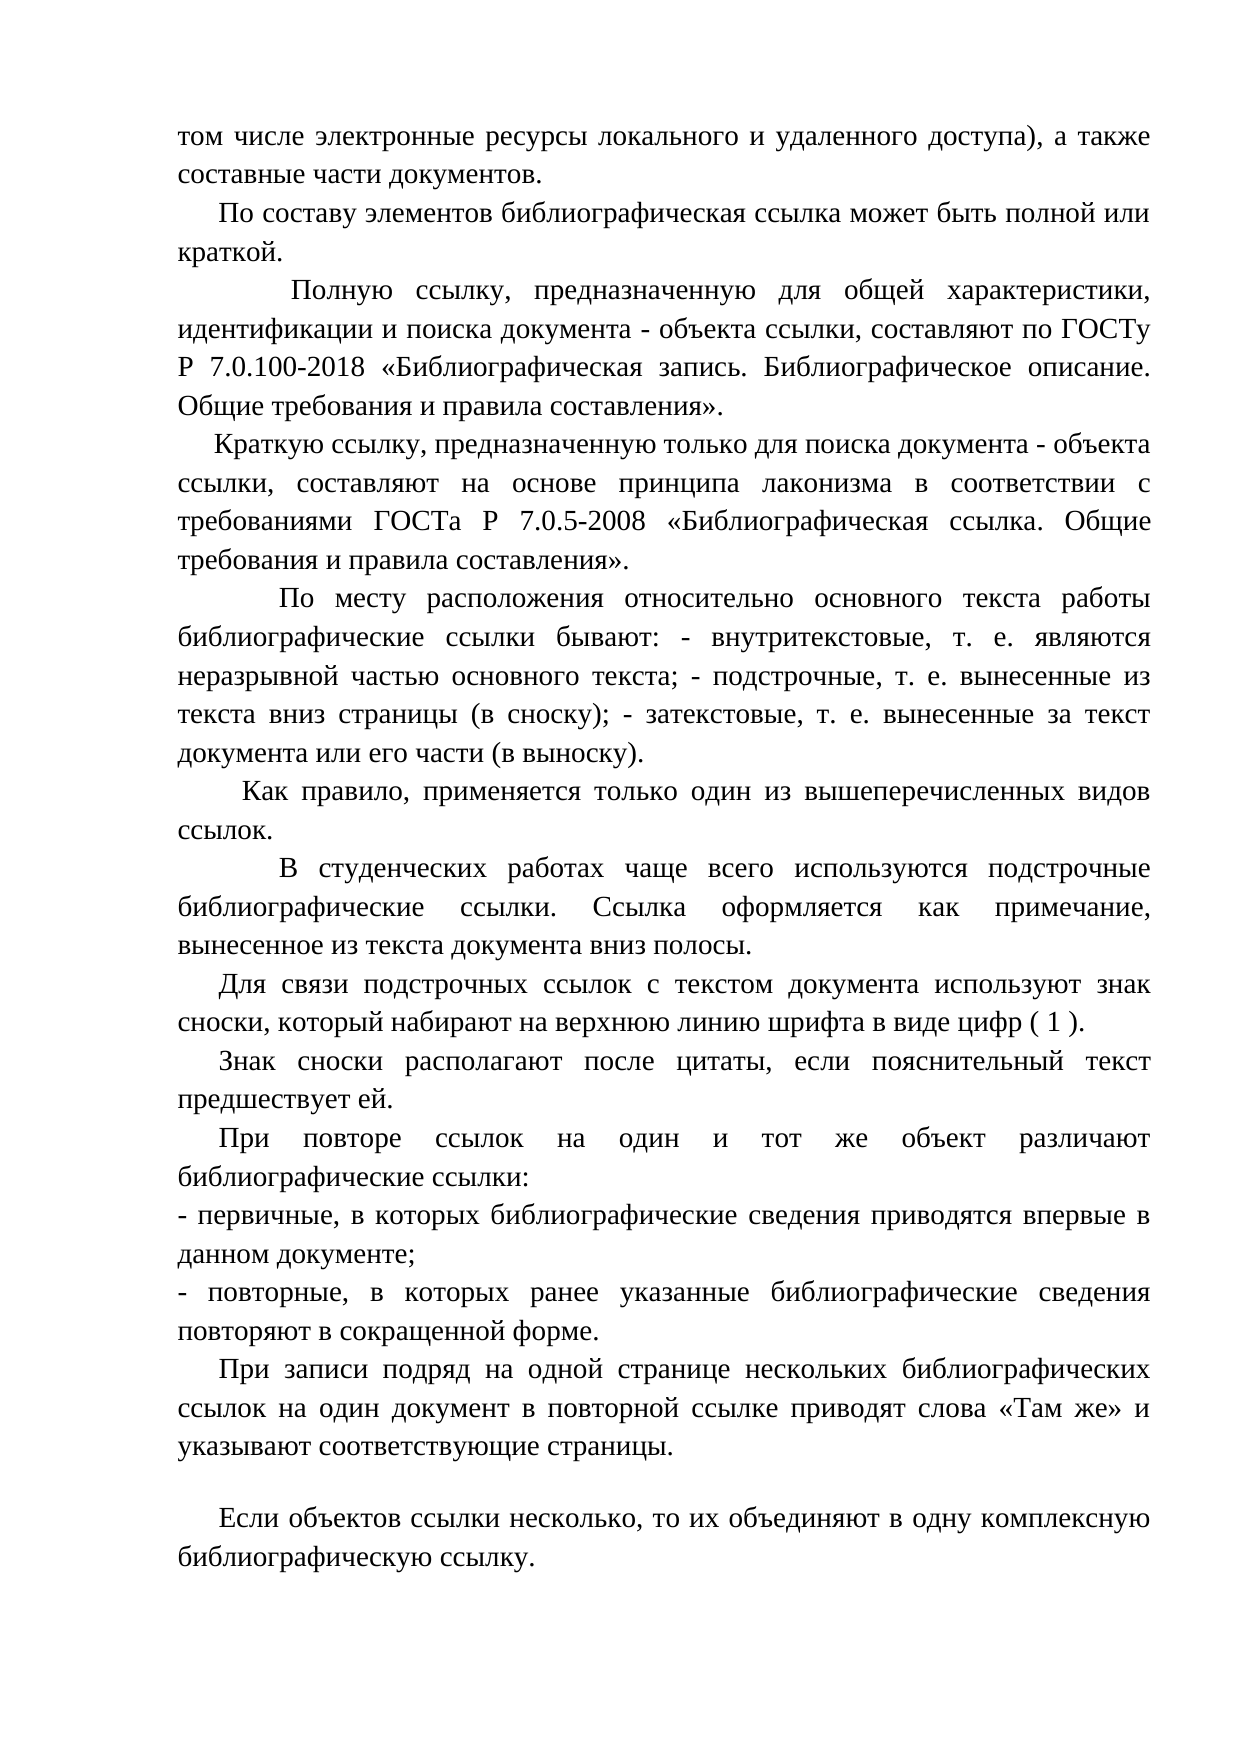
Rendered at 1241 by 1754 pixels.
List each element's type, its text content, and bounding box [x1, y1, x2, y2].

text Знак сноски располагают после цитаты, если пояснительный текст предшествует ей. [177, 1043, 1152, 1115]
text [177, 118, 1152, 190]
text При повторе ссылок на один и тот же объект различают библиографические ссылки: [177, 1120, 1152, 1192]
text Краткую ссылку, предназначенную только для поиска документа - объекта ссылки, составляют на основе принципа лаконизма в соответствии с требованиями ГОСТа Р 7.0.5-2008 «Библиографическая ссылка. Общие требования и правила составления». [177, 426, 1152, 576]
text - первичные, в которых библиографические сведения приводятся впервые в данном документе; [177, 1197, 1152, 1269]
text По составу элементов библиографическая ссылка может быть полной или краткой. [177, 195, 1152, 267]
text Как правило, применяется только один из вышеперечисленных видов ссылок. [177, 773, 1152, 845]
text Полную ссылку, предназначенную для общей характеристики, идентификации и поиска документа - объекта ссылки, составляют по ГОСТу Р 7.0.100-2018 «Библиографическая запись. Библиографическое описание. Общие требования и правила составления». [177, 272, 1152, 421]
text Для связи подстрочных ссылок с текстом документа используют знак сноски, который набирают на верхнюю линию шрифта в виде цифр ( 1 ). [177, 966, 1152, 1038]
text Если объектов ссылки несколько, то их объединяют в одну комплексную библиографическую ссылку. [177, 1500, 1152, 1572]
text По месту расположения относительно основного текста работы библиографические ссылки бывают: - внутритекстовые, т. е. являются неразрывной частью основного текста; - подстрочные, т. е. вынесенные из текста вниз страницы (в сноску); - затекстовые, т. е. вынесенные за текст документа или его части (в выноску). [177, 581, 1152, 768]
text При записи подряд на одной странице нескольких библиографических ссылок на один документ в повторной ссылке приводят слова «Там же» и указывают соответствующие страницы. [177, 1351, 1152, 1462]
text В студенческих работах чаще всего используются подстрочные библиографические ссылки. Ссылка оформляется как примечание, вынесенное из текста документа вниз полосы. [177, 850, 1152, 961]
text - повторные, в которых ранее указанные библиографические сведения повторяют в сокращенной форме. [177, 1274, 1152, 1346]
